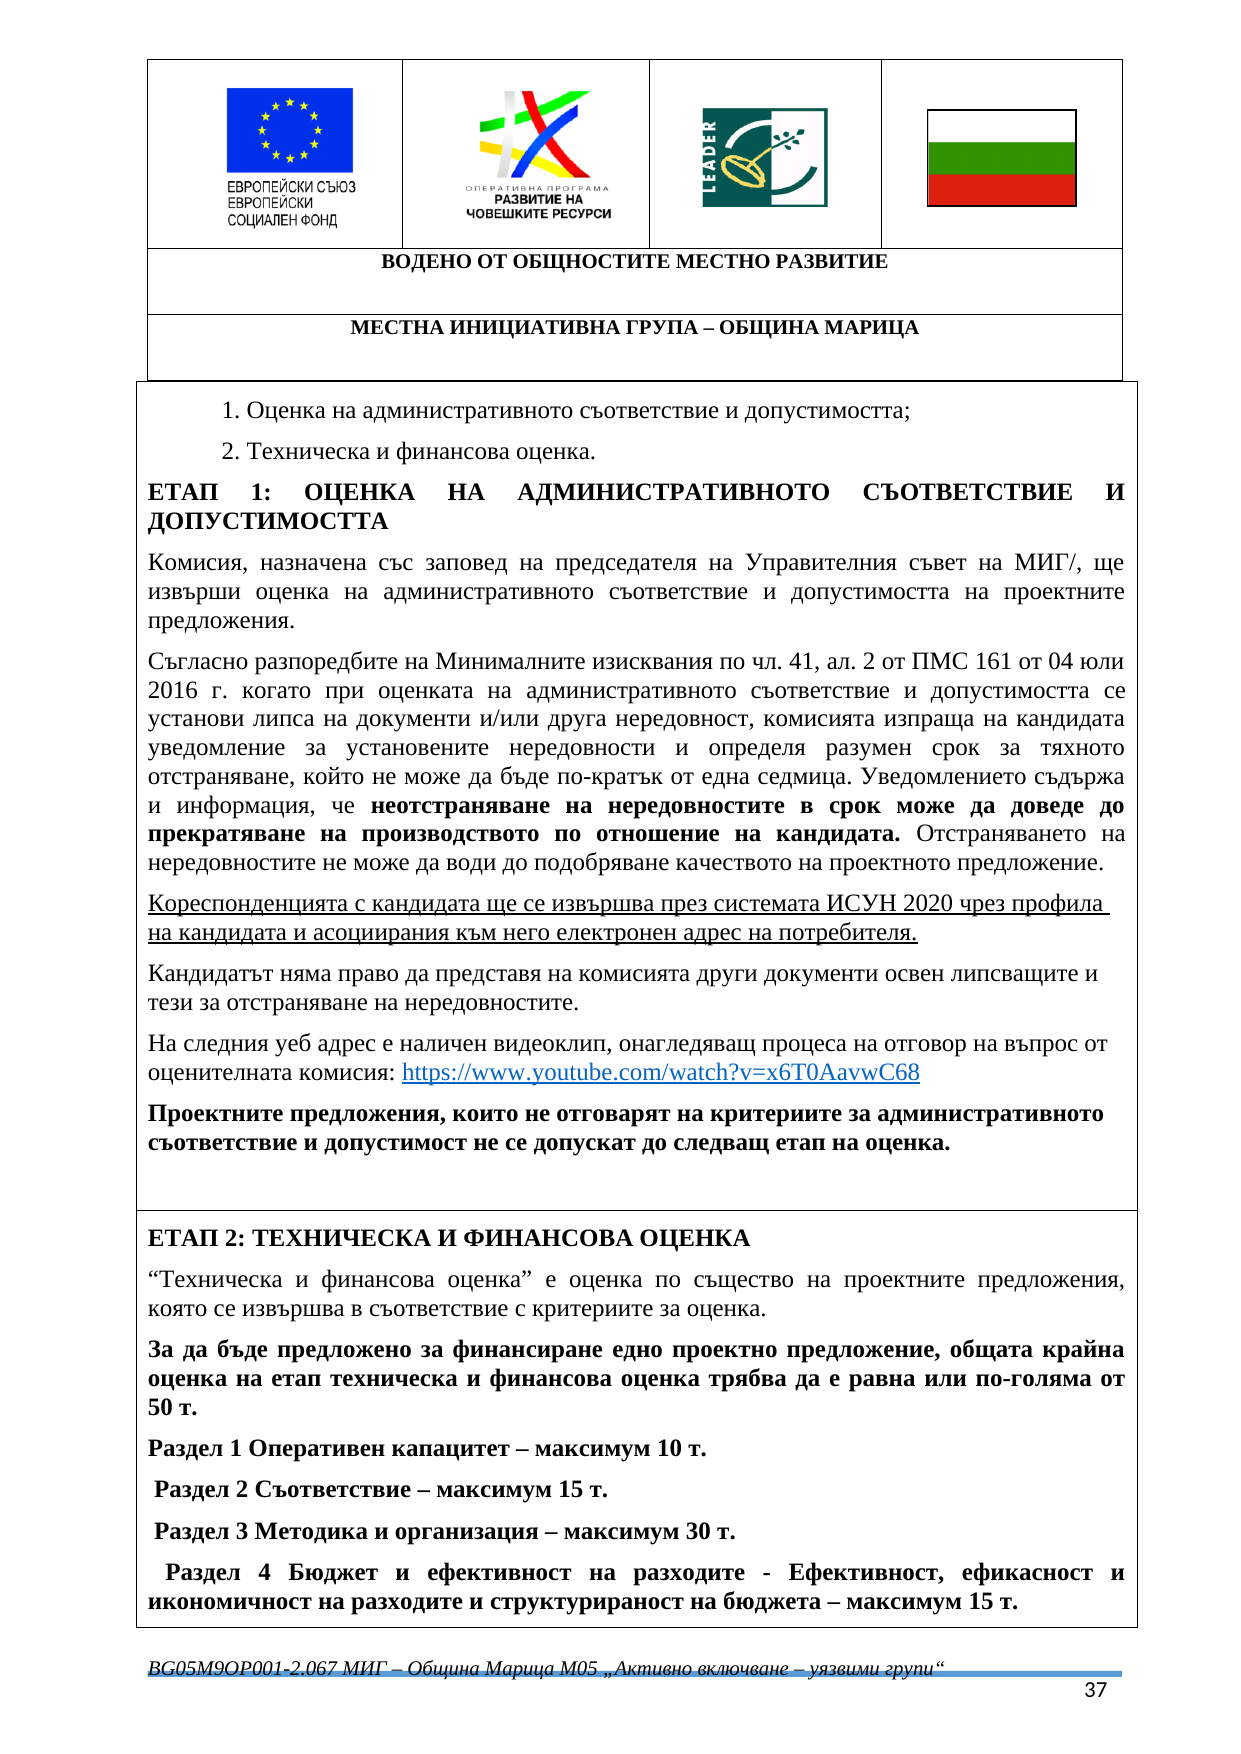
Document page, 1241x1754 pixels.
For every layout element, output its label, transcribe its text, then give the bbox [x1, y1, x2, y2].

picture [218, 60, 398, 246]
picture [441, 73, 628, 233]
picture [702, 108, 828, 207]
